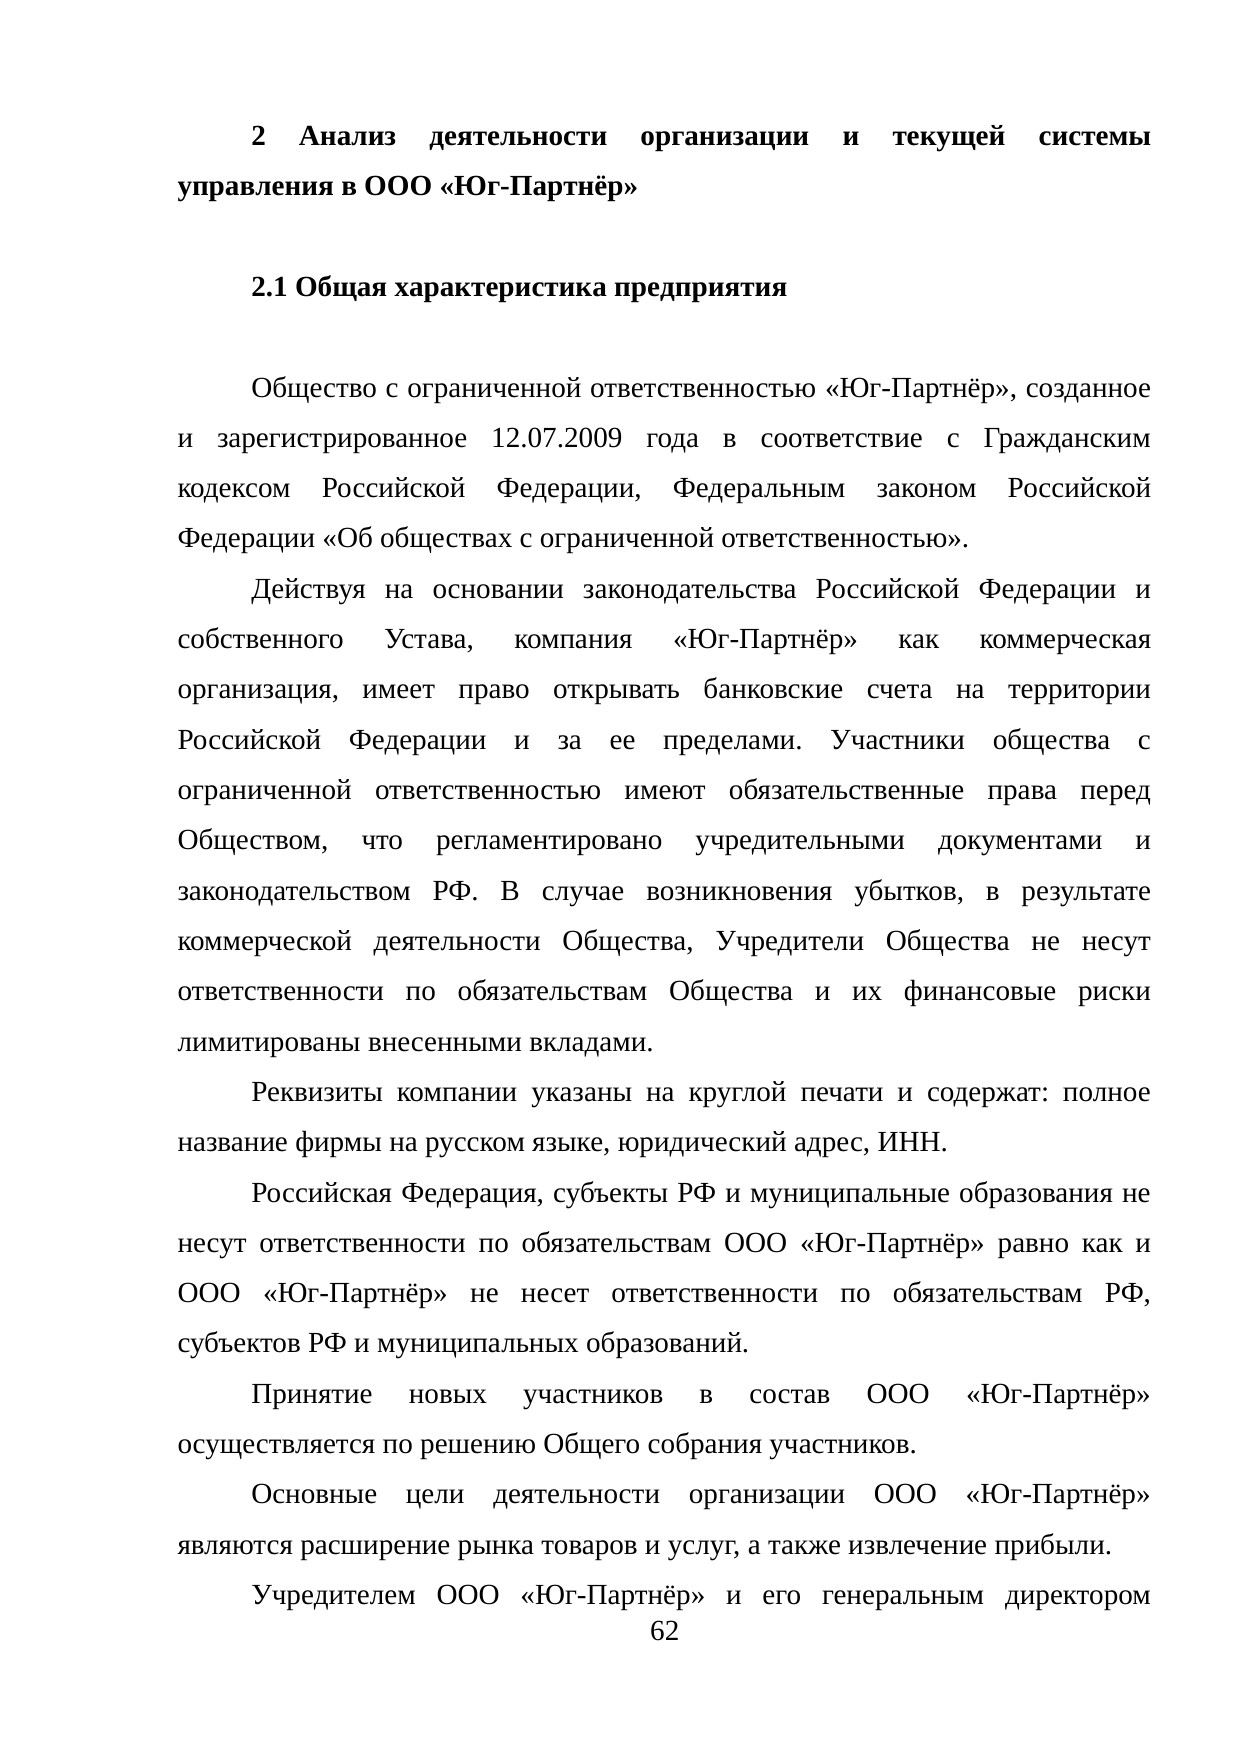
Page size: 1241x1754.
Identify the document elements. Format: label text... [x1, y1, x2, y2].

text Принятие новых участников в состав ООО «Юг-Партнёр» осуществляется по решению Общего собрания участников. [177, 1376, 1152, 1460]
text Действуя на основании законодательства Российской Федерации и собственного Устава, компания «Юг-Партнёр» как коммерческая организация, имеет право открывать банковские счета на территории Российской Федерации и за ее пределами. Участники общества с ограниченной ответственностью имеют обязательственные права перед Обществом, что регламентировано учредительными документами и законодательством РФ. В случае возникновения убытков, в результате коммерческой деятельности Общества, Учредители Общества не несут ответственности по обязательствам Общества и их финансовые риски лимитированы внесенными вкладами. [177, 571, 1152, 1057]
subtitle 2.1 Общая характеристика предприятия [177, 269, 1152, 303]
text Российская Федерация, субъекты РФ и муниципальные образования не несут ответственности по обязательствам ООО «Юг-Партнёр» равно как и ООО «Юг-Партнёр» не несет ответственности по обязательствам РФ, субъектов РФ и муниципальных образований. [177, 1175, 1152, 1359]
text Общество с ограниченной ответственностью «Юг-Партнёр», созданное и зарегистрированное 12.07.2009 года в соответствие с Гражданским кодексом Российской Федерации, Федеральным законом Российской Федерации «Об обществах с ограниченной ответственностью». [177, 370, 1152, 554]
text Реквизиты компании указаны на круглой печати и содержат: полное название фирмы на русском языке, юридический адрес, ИНН. [177, 1074, 1152, 1158]
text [177, 1577, 1152, 1611]
subtitle 2 Анализ деятельности организации и текущей системы управления в ООО «Юг-Партнёр» [177, 118, 1152, 202]
text Основные цели деятельности организации ООО «Юг-Партнёр» являются расширение рынка товаров и услуг, а также извлечение прибыли. [177, 1477, 1152, 1560]
